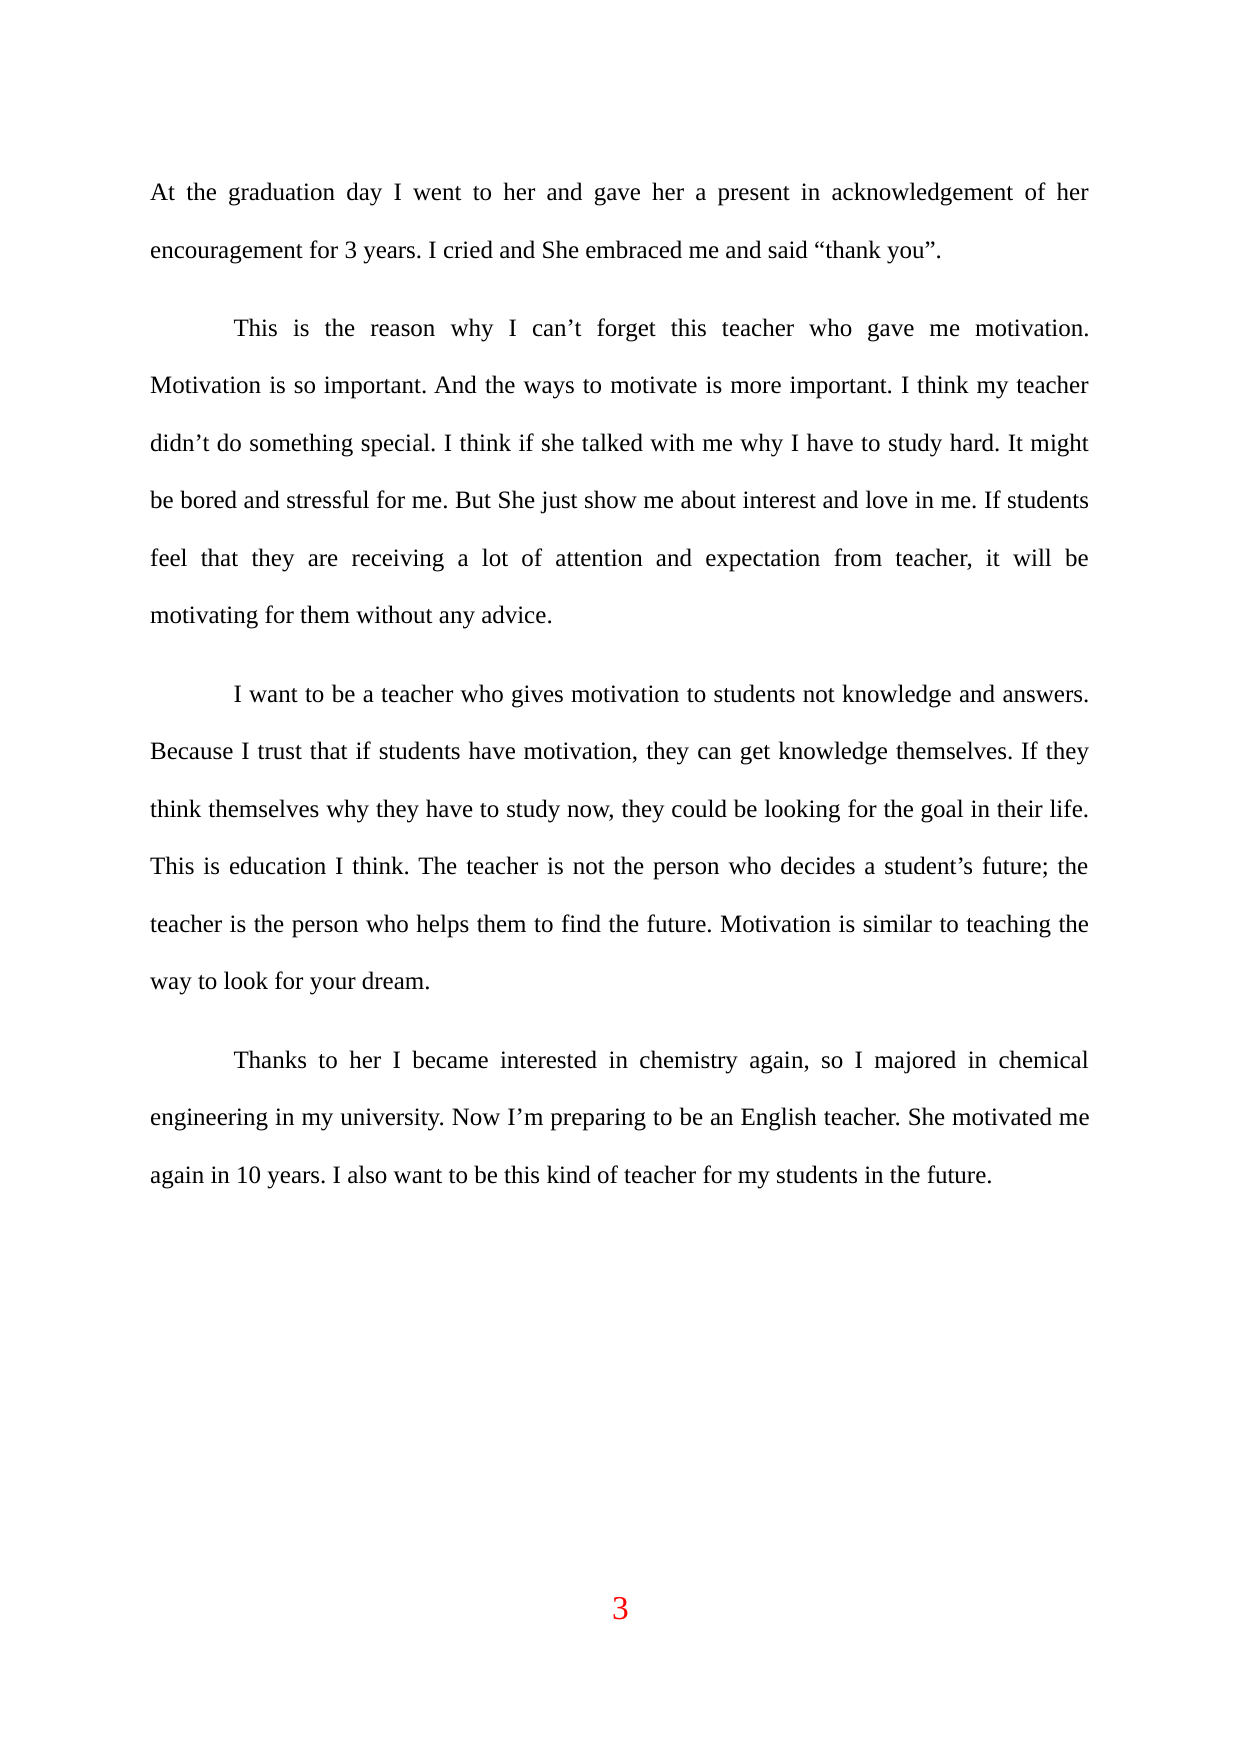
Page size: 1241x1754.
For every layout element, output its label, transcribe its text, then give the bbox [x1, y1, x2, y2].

text This is the reason why I can’t forget this teacher who gave me motivation. Motivation is so important. And the ways to motivate is more important. I think my teacher didn’t do something special. I think if she talked with me why I have to study hard. It might be bored and stressful for me. But She just show me about interest and love in me. If students feel that they are receiving a lot of attention and expectation from teacher, it will be motivating for them without any advice. [150, 313, 1090, 629]
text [150, 177, 1090, 263]
text I want to be a teacher who gives motivation to students not knowledge and answers. Because I trust that if students have motivation, they can get knowledge themselves. If they think themselves why they have to study now, they could be looking for the goal in their life. This is education I think. The teacher is not the person who decides a student’s future; the teacher is the person who helps them to find the future. Motivation is similar to teaching the way to look for your dream. [150, 679, 1090, 995]
text Thanks to her I became interested in chemistry again, so I majored in chemical engineering in my university. Now I’m preparing to be an English teacher. She motivated me again in 10 years. I also want to be this kind of teacher for my students in the future. [150, 1045, 1090, 1188]
